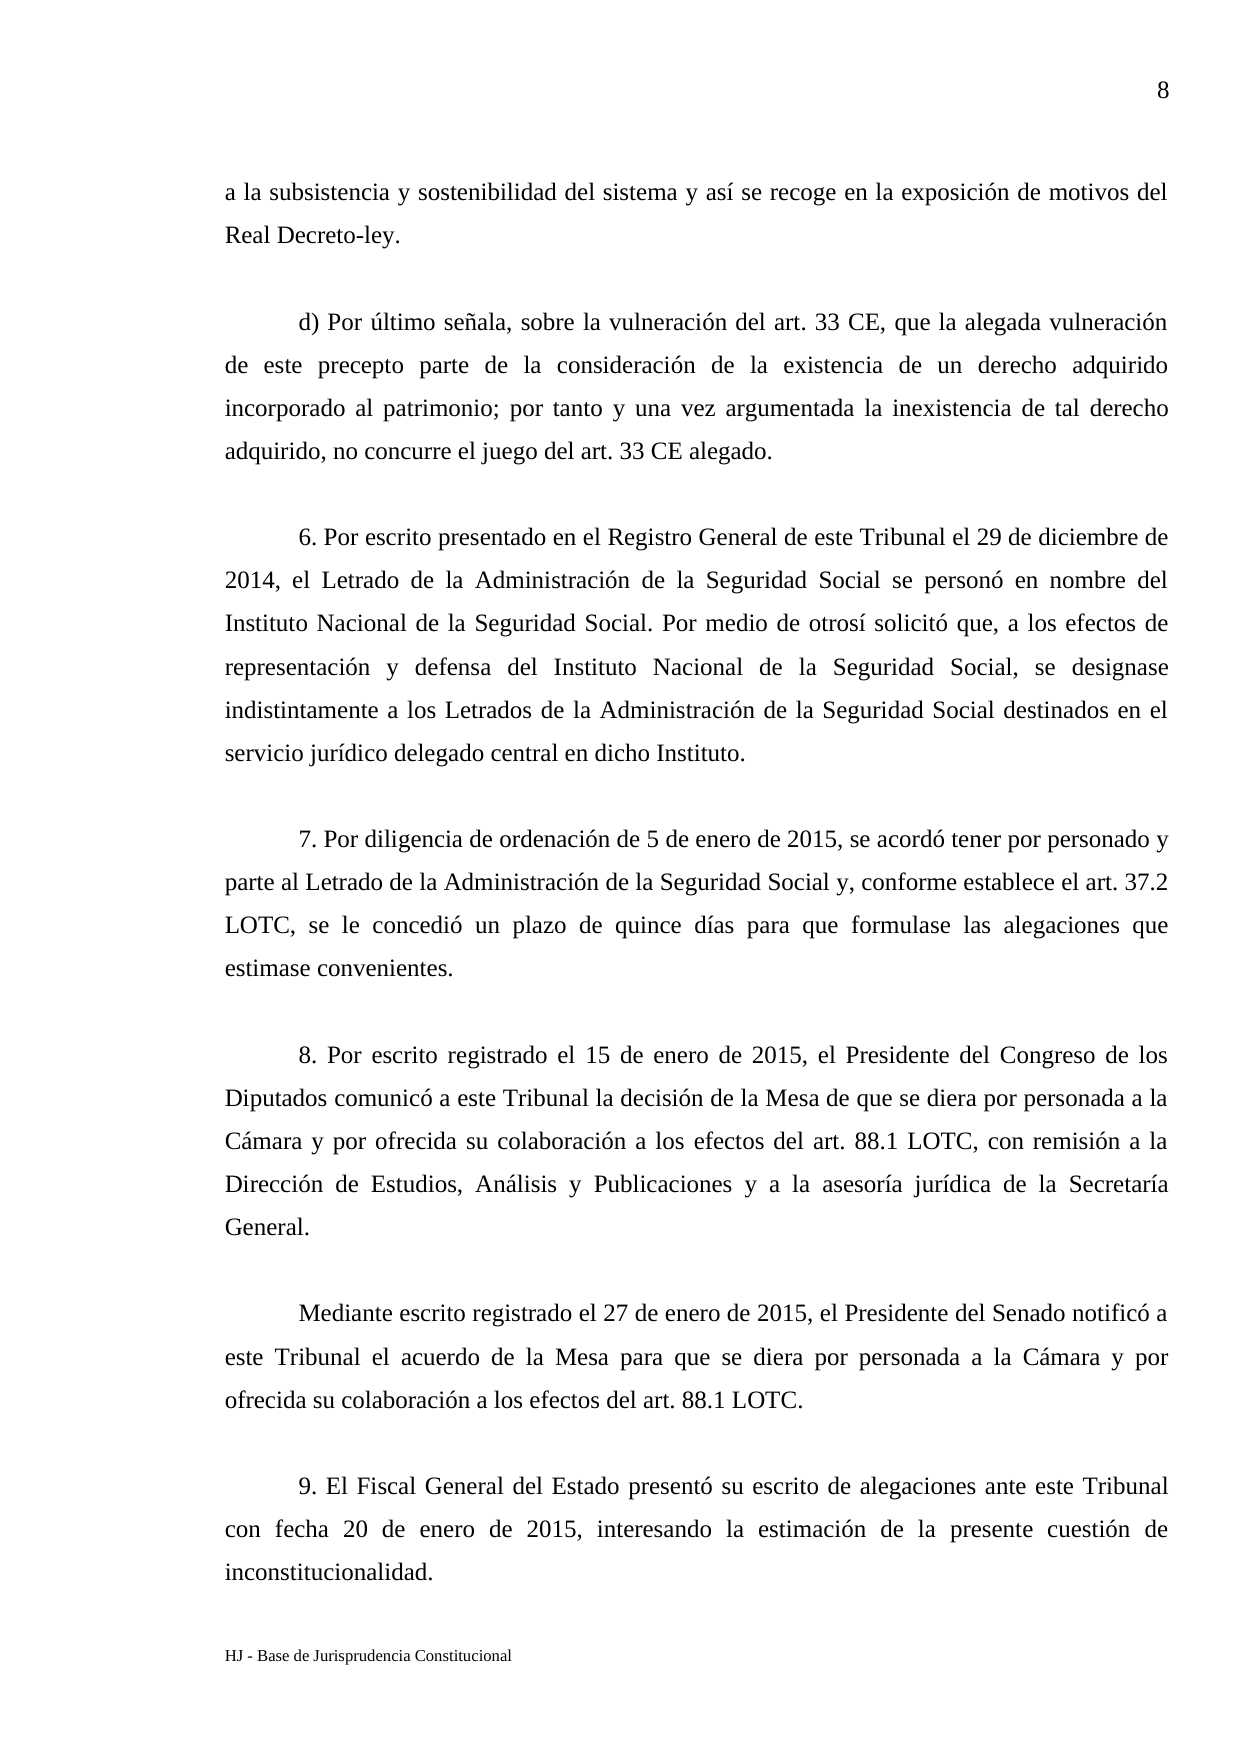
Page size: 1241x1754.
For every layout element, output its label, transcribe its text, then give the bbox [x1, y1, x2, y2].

text 6. Por escrito presentado en el Registro General de este Tribunal el 29 de diciembre de 2014, el Letrado de la Administración de la Seguridad Social se personó en nombre del Instituto Nacional de la Seguridad Social. Por medio de otrosí solicitó que, a los efectos de representación y defensa del Instituto Nacional de la Seguridad Social, se designase indistintamente a los Letrados de la Administración de la Seguridad Social destinados en el servicio jurídico delegado central en dicho Instituto. [224, 522, 1169, 767]
text d) Por último señala, sobre la vulneración del art. 33 CE, que la alegada vulneración de este precepto parte de la consideración de la existencia de un derecho adquirido incorporado al patrimonio; por tanto y una vez argumentada la inexistencia de tal derecho adquirido, no concurre el juego del art. 33 CE alegado. [224, 307, 1169, 465]
text 8. Por escrito registrado el 15 de enero de 2015, el Presidente del Congreso de los Diputados comunicó a este Tribunal la decisión de la Mesa de que se diera por personada a la Cámara y por ofrecida su colaboración a los efectos del art. 88.1 LOTC, con remisión a la Dirección de Estudios, Análisis y Publicaciones y a la asesoría jurídica de la Secretaría General. [224, 1040, 1169, 1241]
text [224, 177, 1169, 249]
text Mediante escrito registrado el 27 de enero de 2015, el Presidente del Senado notificó a este Tribunal el acuerdo de la Mesa para que se diera por personada a la Cámara y por ofrecida su colaboración a los efectos del art. 88.1 LOTC. [224, 1298, 1169, 1413]
text 9. El Fiscal General del Estado presentó su escrito de alegaciones ante este Tribunal con fecha 20 de enero de 2015, interesando la estimación de la presente cuestión de inconstitucionalidad. [224, 1471, 1169, 1586]
text 7. Por diligencia de ordenación de 5 de enero de 2015, se acordó tener por personado y parte al Letrado de la Administración de la Seguridad Social y, conforme establece el art. 37.2 LOTC, se le concedió un plazo de quince días para que formulase las alegaciones que estimase convenientes. [224, 824, 1169, 982]
